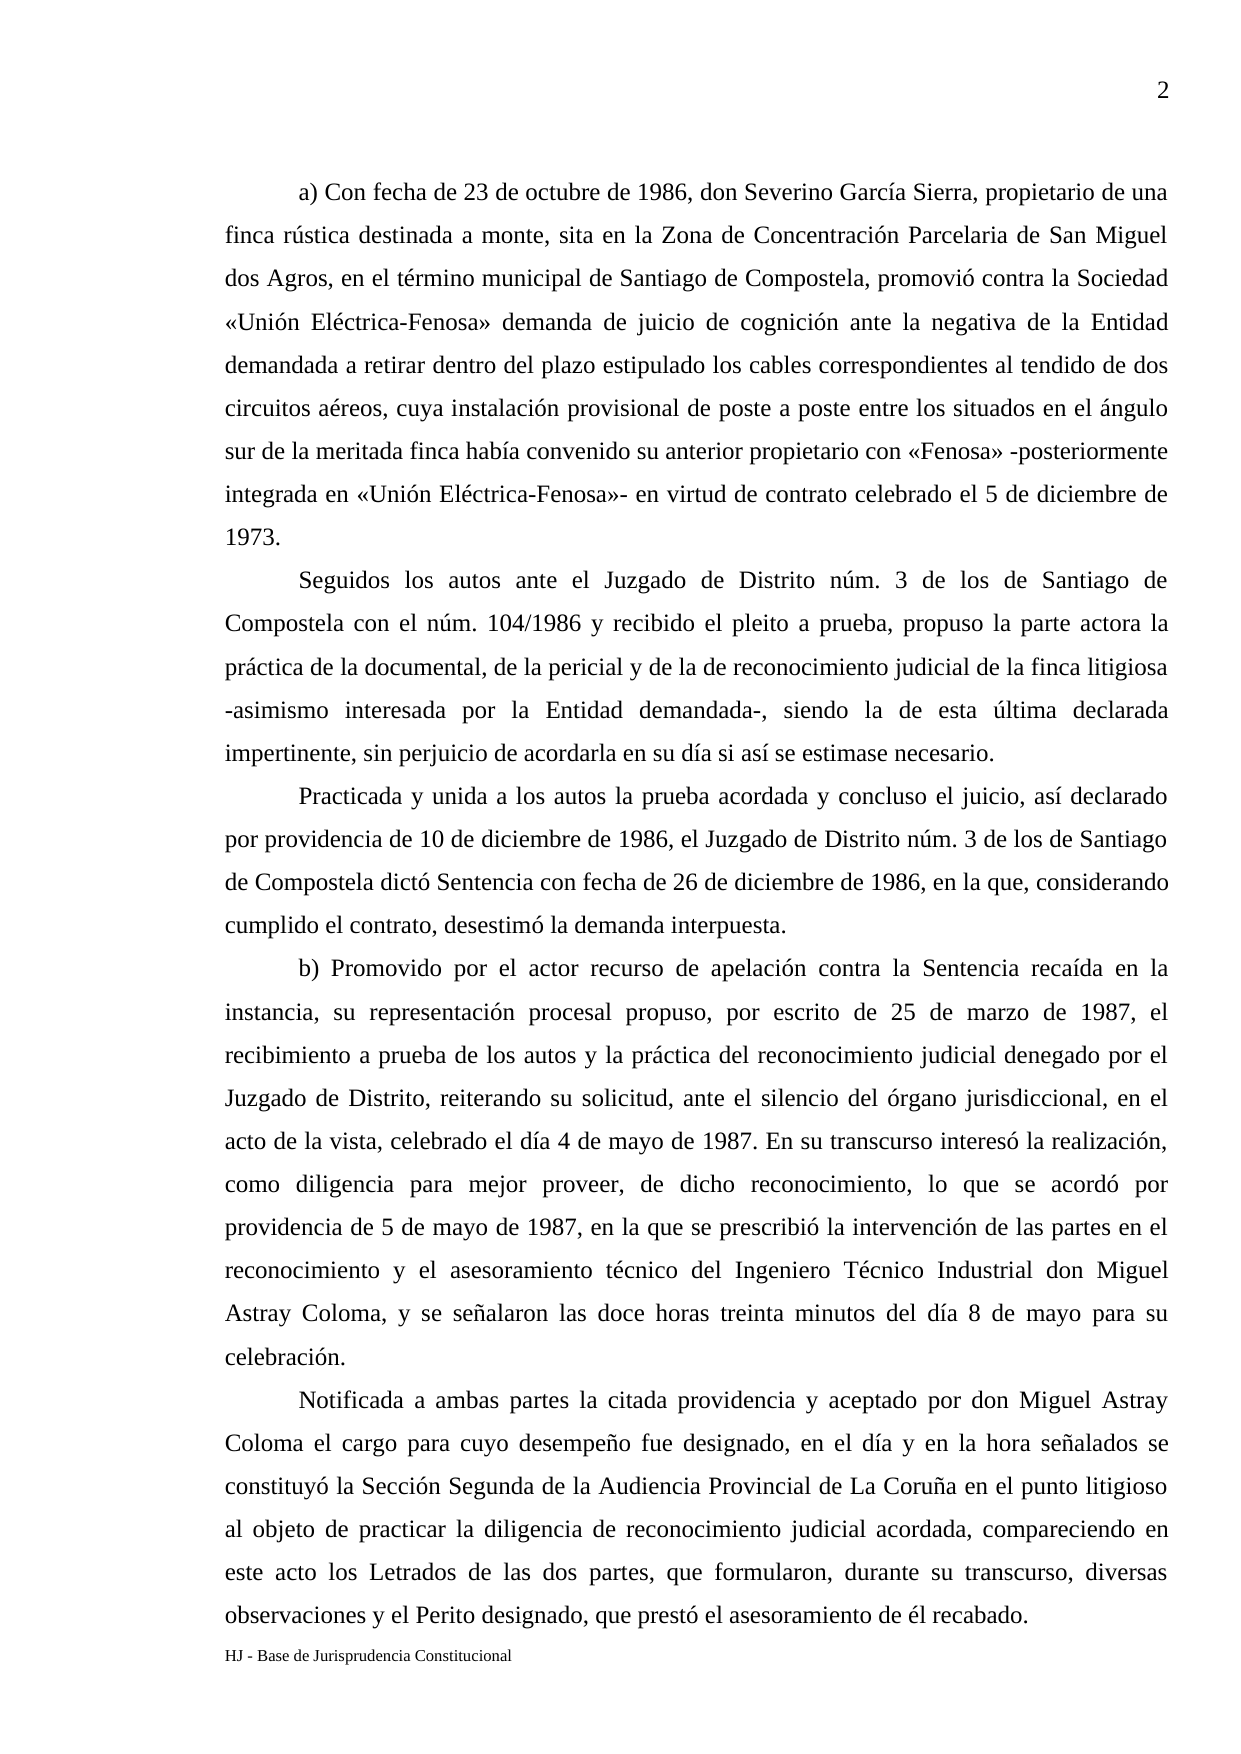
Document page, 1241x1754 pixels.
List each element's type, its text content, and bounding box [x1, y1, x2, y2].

text Seguidos los autos ante el Juzgado de Distrito núm. 3 de los de Santiago de Compostela con el núm. 104/1986 y recibido el pleito a prueba, propuso la parte actora la práctica de la documental, de la pericial y de la de reconocimiento judicial de la finca litigiosa -asimismo interesada por la Entidad demandada-, siendo la de esta última declarada impertinente, sin perjuicio de acordarla en su día si así se estimase necesario. [224, 565, 1169, 767]
text a) Con fecha de 23 de octubre de 1986, don Severino García Sierra, propietario de una finca rústica destinada a monte, sita en la Zona de Concentración Parcelaria de San Miguel dos Agros, en el término municipal de Santiago de Compostela, promovió contra la Sociedad «Unión Eléctrica-Fenosa» demanda de juicio de cognición ante la negativa de la Entidad demandada a retirar dentro del plazo estipulado los cables correspondientes al tendido de dos circuitos aéreos, cuya instalación provisional de poste a poste entre los situados en el ángulo sur de la meritada finca había convenido su anterior propietario con «Fenosa» -posteriormente integrada en «Unión Eléctrica-Fenosa»- en virtud de contrato celebrado el 5 de diciembre de 1973. [224, 177, 1169, 551]
text Notificada a ambas partes la citada providencia y aceptado por don Miguel Astray Coloma el cargo para cuyo desempeño fue designado, en el día y en la hora señalados se constituyó la Sección Segunda de la Audiencia Provincial de La Coruña en el punto litigioso al objeto de practicar la diligencia de reconocimiento judicial acordada, compareciendo en este acto los Letrados de las dos partes, que formularon, durante su transcurso, diversas observaciones y el Perito designado, que prestó el asesoramiento de él recabado. [224, 1385, 1169, 1629]
text b) Promovido por el actor recurso de apelación contra la Sentencia recaída en la instancia, su representación procesal propuso, por escrito de 25 de marzo de 1987, el recibimiento a prueba de los autos y la práctica del reconocimiento judicial denegado por el Juzgado de Distrito, reiterando su solicitud, ante el silencio del órgano jurisdiccional, en el acto de la vista, celebrado el día 4 de mayo de 1987. En su transcurso interesó la realización, como diligencia para mejor proveer, de dicho reconocimiento, lo que se acordó por providencia de 5 de mayo de 1987, en la que se prescribió la intervención de las partes en el reconocimiento y el asesoramiento técnico del Ingeniero Técnico Industrial don Miguel Astray Coloma, y se señalaron las doce horas treinta minutos del día 8 de mayo para su celebración. [224, 953, 1169, 1370]
text Practicada y unida a los autos la prueba acordada y concluso el juicio, así declarado por providencia de 10 de diciembre de 1986, el Juzgado de Distrito núm. 3 de los de Santiago de Compostela dictó Sentencia con fecha de 26 de diciembre de 1986, en la que, considerando cumplido el contrato, desestimó la demanda interpuesta. [224, 781, 1169, 939]
